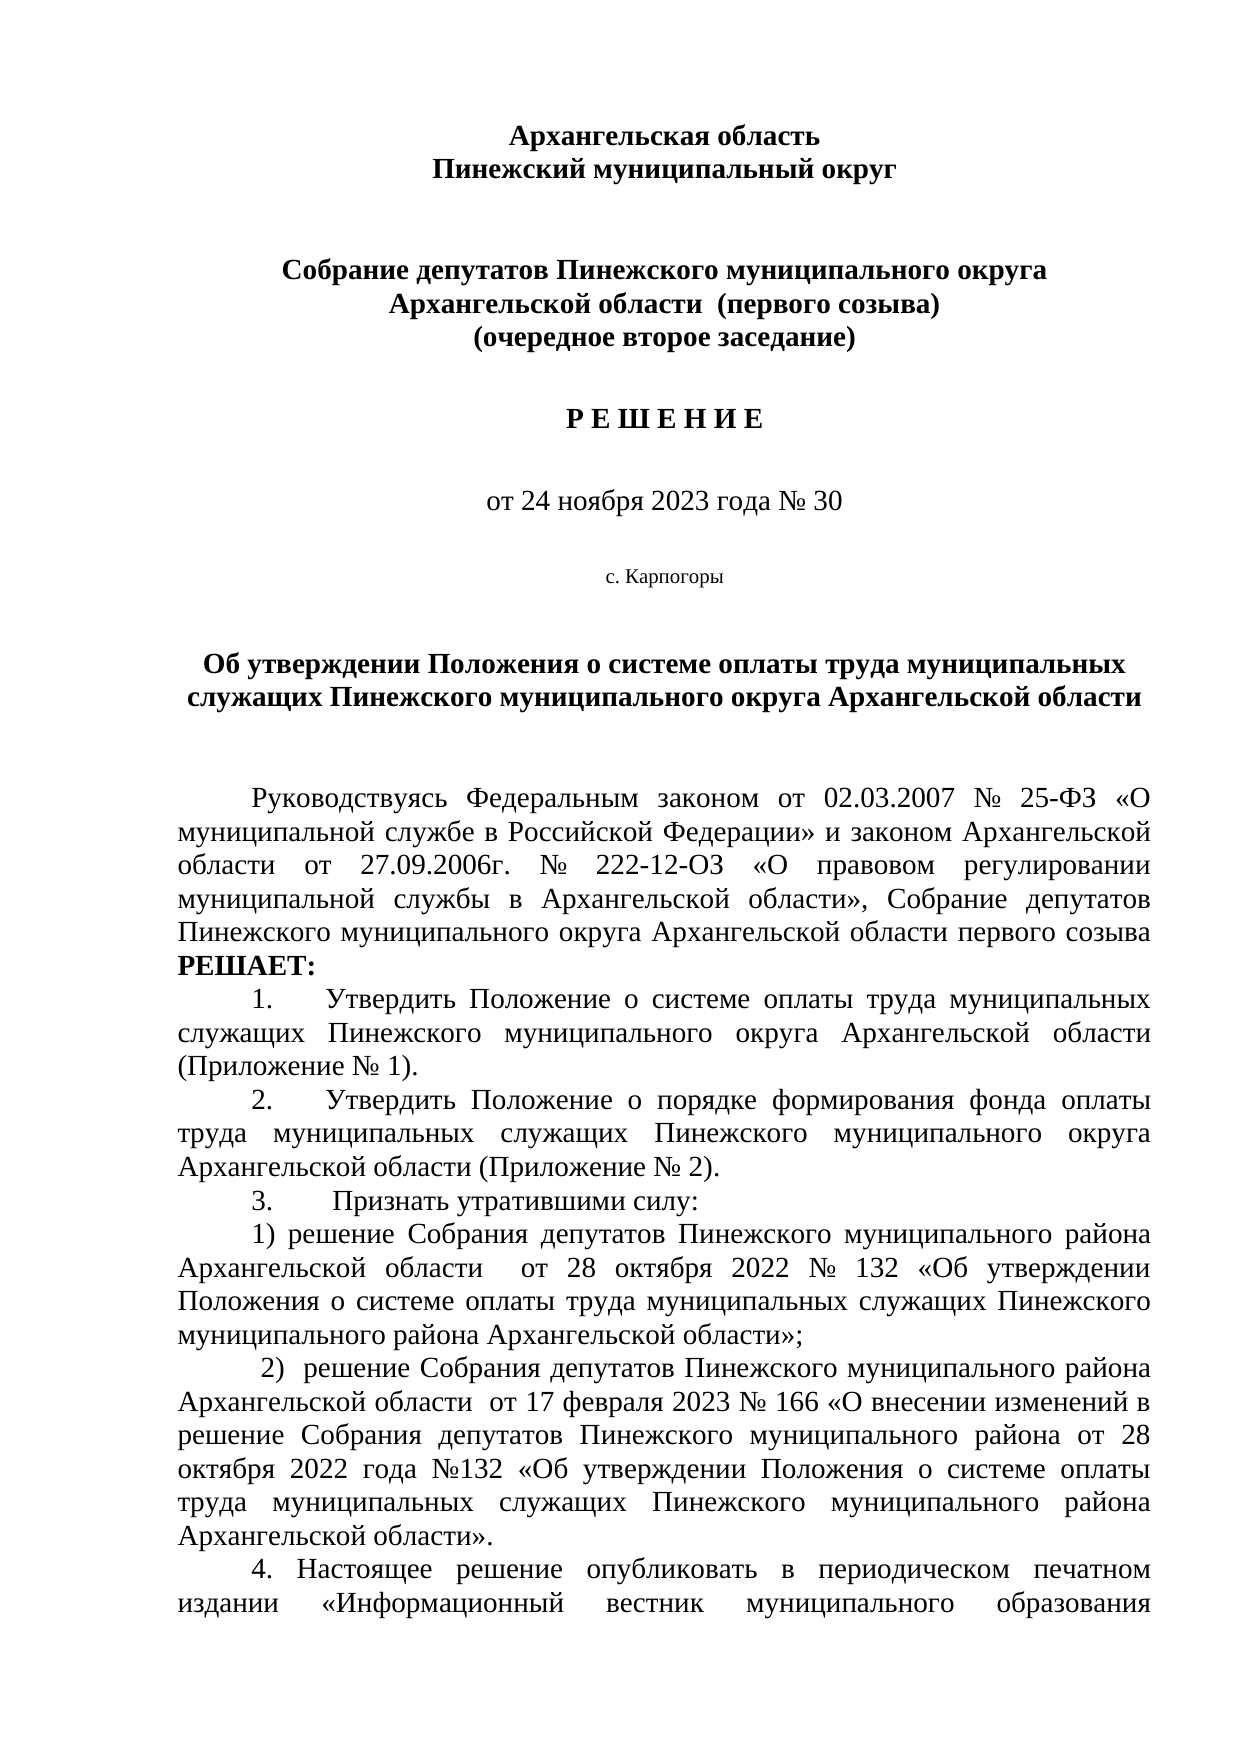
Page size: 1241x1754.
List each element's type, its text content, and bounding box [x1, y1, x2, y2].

title Архангельской области (первого созыва) [177, 286, 1152, 319]
list 1) решение Собрания депутатов Пинежского муниципального района Архангельской области от 28 октября 2022 № 132 «Об утверждении Положения о системе оплаты труда муниципальных служащих Пинежского муниципального района Архангельской области»; [177, 1216, 1152, 1350]
title с. Карпогоры [177, 564, 1152, 588]
list Признать утратившими силу: [177, 1183, 1152, 1216]
title Р Е Ш Е Н И Е [177, 401, 1152, 434]
title Об утверждении Положения о системе оплаты труда муниципальных служащих Пинежского муниципального округа Архангельской области [177, 646, 1152, 713]
title Архангельская область [177, 118, 1152, 152]
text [177, 1552, 1152, 1619]
title Собрание депутатов Пинежского муниципального округа [177, 252, 1152, 286]
title от 24 ноября 2023 года № 30 [177, 483, 1152, 516]
title 2) решение Собрания депутатов Пинежского муниципального района Архангельской области от 17 февраля 2023 № 166 «О внесении изменений в решение Собрания депутатов Пинежского муниципального района от 28 октября 2022 года №132 «Об утверждении Положения о системе оплаты труда муниципальных служащих Пинежского муниципального района Архангельской области». [177, 1350, 1152, 1552]
list Утвердить Положение о порядке формирования фонда оплаты труда муниципальных служащих Пинежского муниципального округа Архангельской области (Приложение № 2). [177, 1082, 1152, 1183]
title Руководствуясь Федеральным законом от 02.03.2007 № 25-ФЗ «О муниципальной службе в Российской Федерации» и законом Архангельской области от 27.09.2006г. № 222-12-ОЗ «О правовом регулировании муниципальной службы в Архангельской области», Собрание депутатов Пинежского муниципального округа Архангельской области первого созыва РЕШАЕТ: [177, 780, 1152, 981]
title Пинежский муниципальный округ [177, 152, 1152, 185]
list Утвердить Положение о системе оплаты труда муниципальных служащих Пинежского муниципального округа Архангельской области (Приложение № 1). [177, 981, 1152, 1082]
title (очередное второе заседание) [177, 319, 1152, 353]
